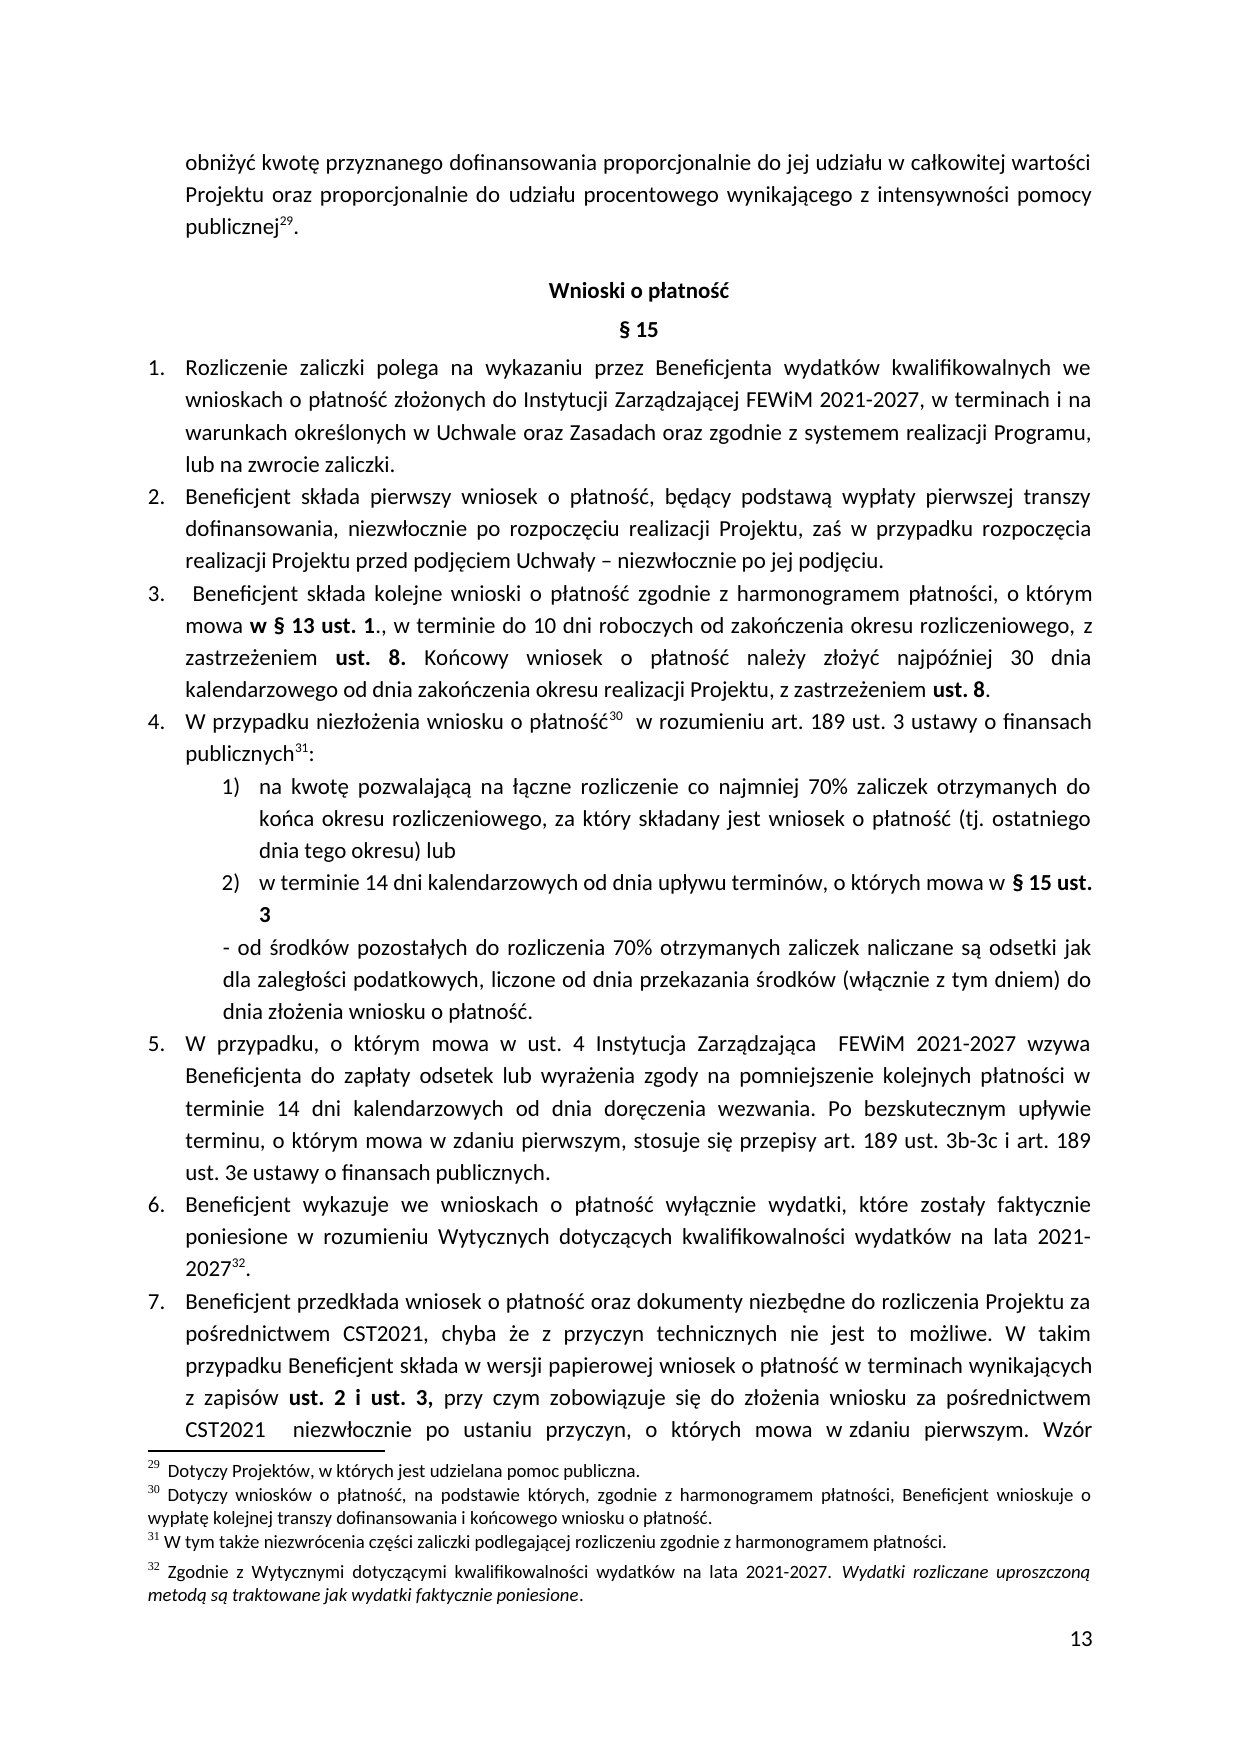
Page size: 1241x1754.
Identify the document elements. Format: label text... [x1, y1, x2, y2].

list W przypadku, o którym mowa w ust. 4 Instytucja Zarządzająca FEWiM 2021-2027 wzywa Beneficjenta do zapłaty odsetek lub wyrażenia zgody na pomniejszenie kolejnych płatności w terminie 14 dni kalendarzowych od dnia doręczenia wezwania. Po bezskutecznym upływie terminu, o którym mowa w zdaniu pierwszym, stosuje się przepisy art. 189 ust. 3b-3c i art. 189 ust. 3e ustawy o finansach publicznych. [148, 1029, 1092, 1186]
text § 15 [185, 315, 1092, 343]
list na kwotę pozwalającą na łączne rozliczenie co najmniej 70% zaliczek otrzymanych do końca okresu rozliczeniowego, za który składany jest wniosek o płatność (tj. ostatniego dnia tego okresu) lub [221, 772, 1092, 864]
list W przypadku niezłożenia wniosku o płatność w rozumieniu art. 189 ust. 3 ustawy o finansach publicznych: [148, 707, 1092, 768]
list w terminie 14 dni kalendarzowych od dnia upływu terminów, o których mowa w § 15 ust. 3 [221, 868, 1092, 928]
text Wnioski o płatność [185, 276, 1092, 304]
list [148, 1287, 1092, 1443]
text - od środków pozostałych do rozliczenia 70% otrzymanych zaliczek naliczane są odsetki jak dla zaległości podatkowych, liczone od dnia przekazania środków (włącznie z tym dniem) do dnia złożenia wniosku o płatność. [223, 933, 1092, 1025]
list Beneficjent składa kolejne wnioski o płatność zgodnie z harmonogramem płatności, o którym mowa w § 13 ust. 1., w terminie do 10 dni roboczych od zakończenia okresu rozliczeniowego, z zastrzeżeniem ust. 8. Końcowy wniosek o płatność należy złożyć najpóźniej 30 dnia kalendarzowego od dnia zakończenia okresu realizacji Projektu, z zastrzeżeniem ust. 8. [148, 579, 1092, 703]
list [148, 148, 1092, 240]
list Rozliczenie zaliczki polega na wykazaniu przez Beneficjenta wydatków kwalifikowalnych we wnioskach o płatność złożonych do Instytucji Zarządzającej FEWiM 2021-2027, w terminach i na warunkach określonych w Uchwale oraz Zasadach oraz zgodnie z systemem realizacji Programu, lub na zwrocie zaliczki. [148, 353, 1092, 478]
list Beneficjent składa pierwszy wniosek o płatność, będący podstawą wypłaty pierwszej transzy dofinansowania, niezwłocznie po rozpoczęciu realizacji Projektu, zaś w przypadku rozpoczęcia realizacji Projektu przed podjęciem Uchwały – niezwłocznie po jej podjęciu. [148, 482, 1092, 574]
list Beneficjent wykazuje we wnioskach o płatność wyłącznie wydatki, które zostały faktycznie poniesione w rozumieniu Wytycznych dotyczących kwalifikowalności wydatków na lata 2021-2027. [148, 1190, 1092, 1283]
